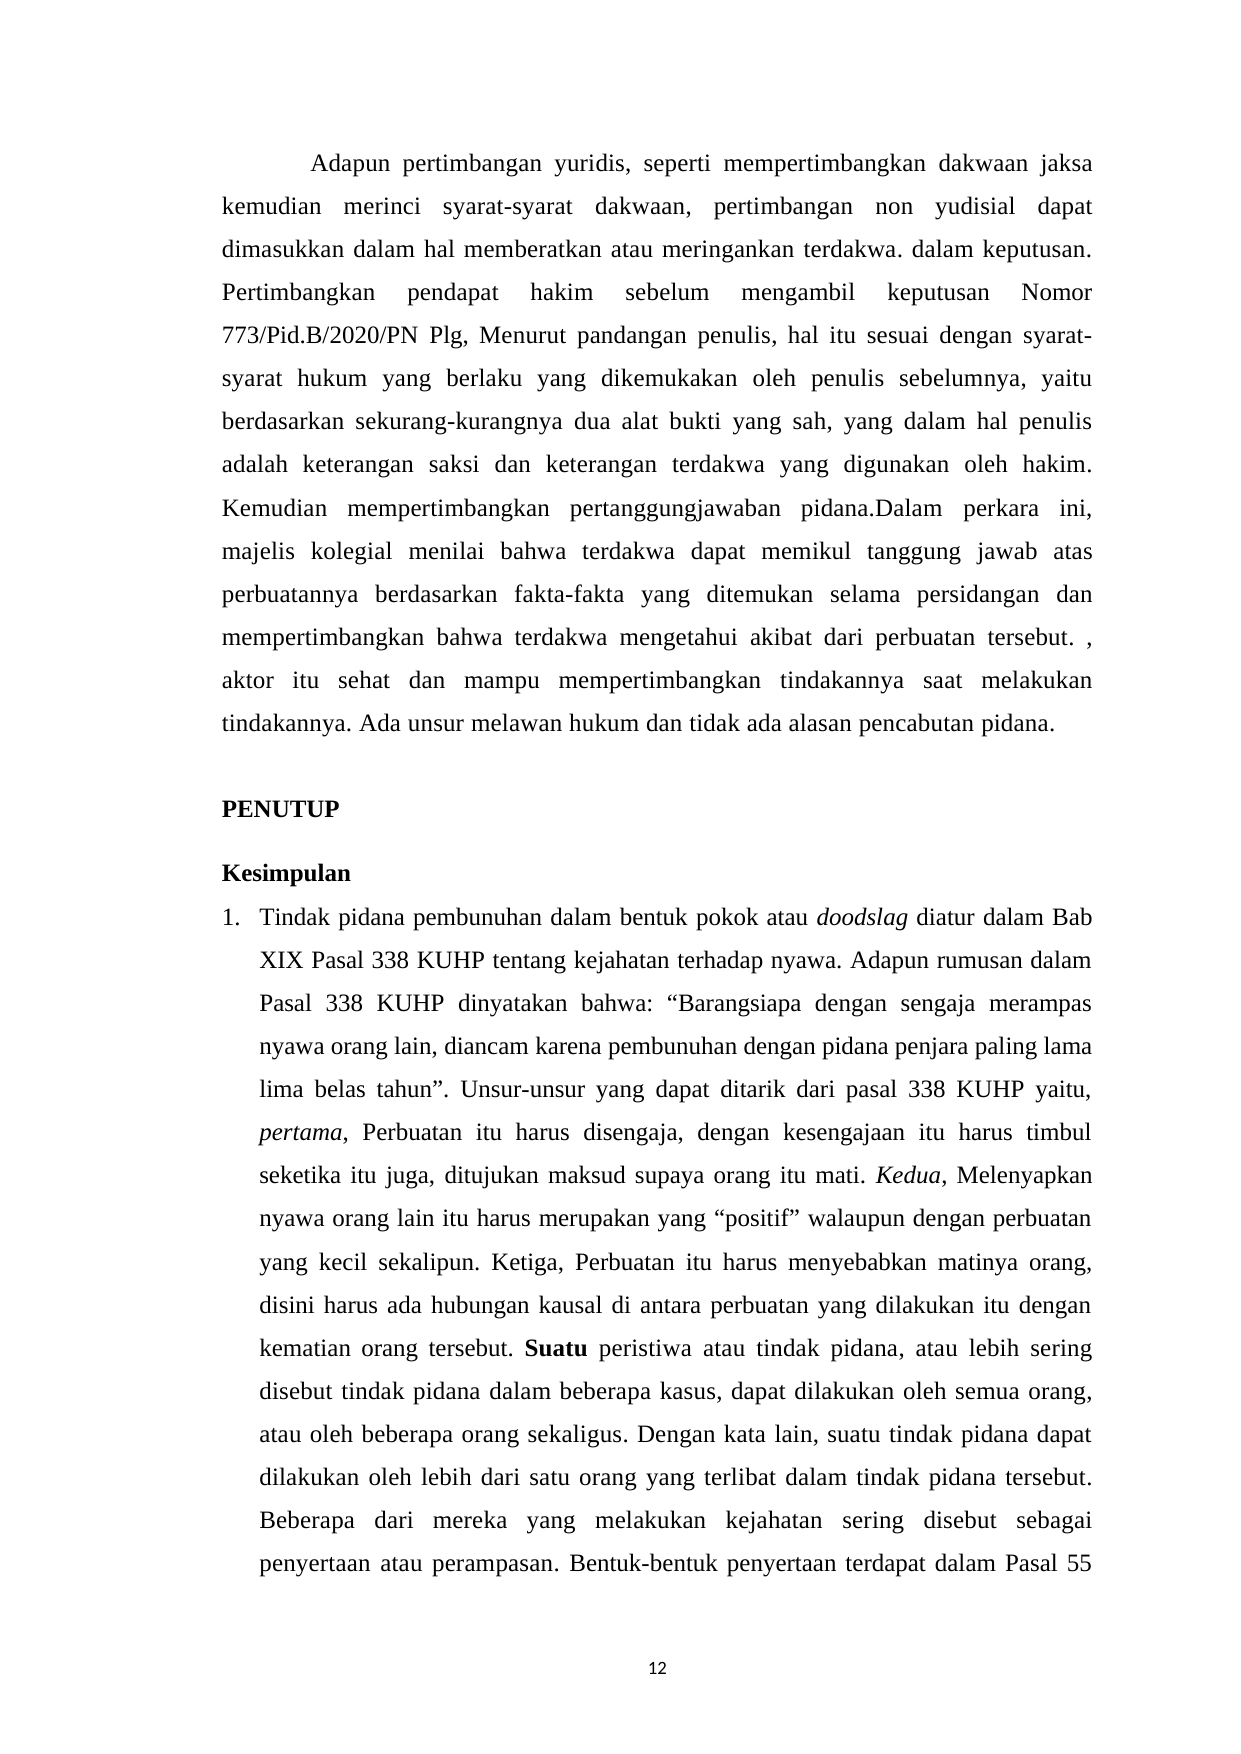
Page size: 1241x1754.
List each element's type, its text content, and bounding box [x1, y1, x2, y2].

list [222, 902, 1092, 1577]
text Adapun pertimbangan yuridis, seperti mempertimbangkan dakwaan jaksa kemudian merinci syarat-syarat dakwaan, pertimbangan non yudisial dapat dimasukkan dalam hal memberatkan atau meringankan terdakwa. dalam keputusan. Pertimbangkan pendapat hakim sebelum mengambil keputusan Nomor 773/Pid.B/2020/PN Plg, Menurut pandangan penulis, hal itu sesuai dengan syarat-syarat hukum yang berlaku yang dikemukakan oleh penulis sebelumnya, yaitu berdasarkan sekurang-kurangnya dua alat bukti yang sah, yang dalam hal penulis adalah keterangan saksi dan keterangan terdakwa yang digunakan oleh hakim. Kemudian mempertimbangkan pertanggungjawaban pidana.Dalam perkara ini, majelis kolegial menilai bahwa terdakwa dapat memikul tanggung jawab atas perbuatannya berdasarkan fakta-fakta yang ditemukan selama persidangan dan mempertimbangkan bahwa terdakwa mengetahui akibat dari perbuatan tersebut. , aktor itu sehat dan mampu mempertimbangkan tindakannya saat melakukan tindakannya. Ada unsur melawan hukum dan tidak ada alasan pencabutan pidana. [222, 148, 1092, 737]
text Kesimpulan [222, 858, 1092, 887]
text PENUTUP [222, 794, 1092, 823]
